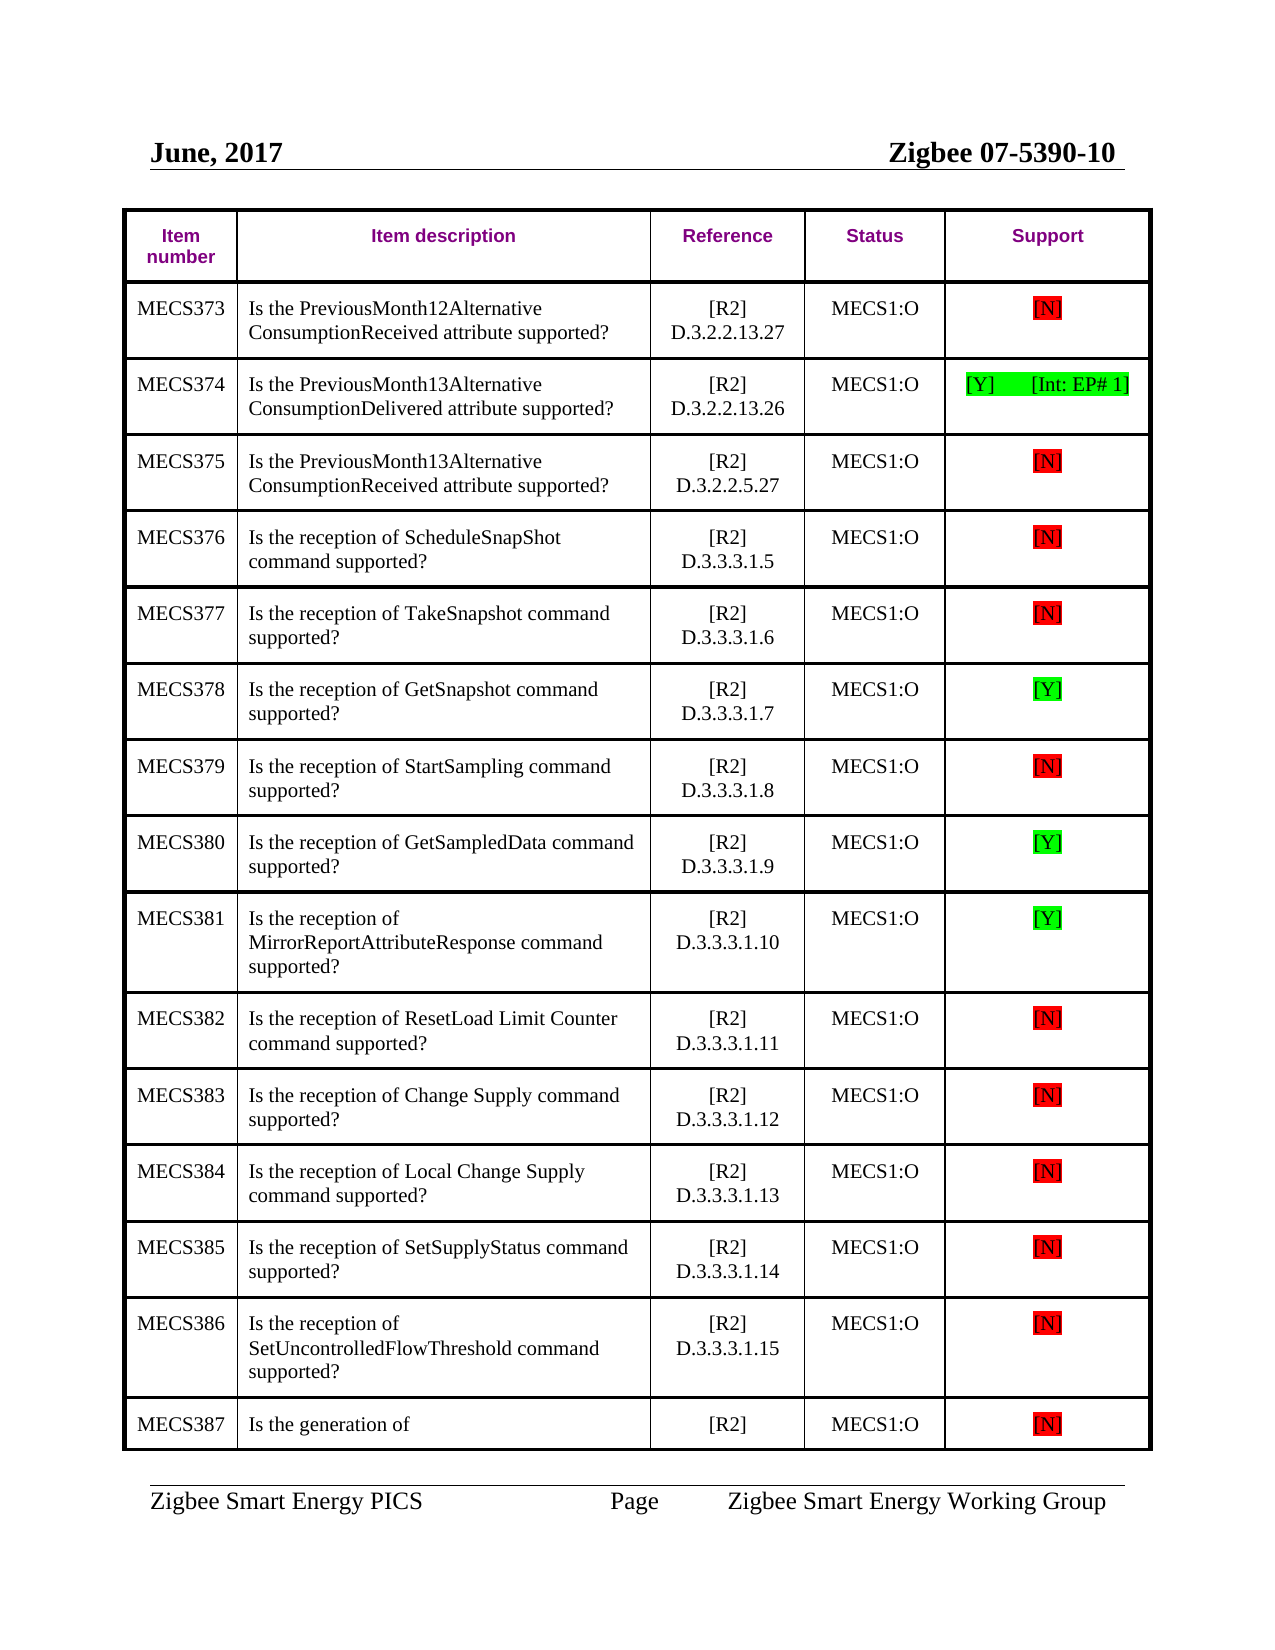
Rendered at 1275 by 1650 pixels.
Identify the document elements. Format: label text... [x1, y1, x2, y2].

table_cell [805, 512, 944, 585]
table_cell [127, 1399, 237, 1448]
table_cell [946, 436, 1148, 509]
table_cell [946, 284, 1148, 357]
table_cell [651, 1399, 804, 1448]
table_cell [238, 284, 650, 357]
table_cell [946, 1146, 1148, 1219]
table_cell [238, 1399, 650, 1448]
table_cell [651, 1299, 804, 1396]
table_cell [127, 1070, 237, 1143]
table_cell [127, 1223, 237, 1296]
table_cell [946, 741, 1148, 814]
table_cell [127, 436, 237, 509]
table_header Support [946, 212, 1148, 280]
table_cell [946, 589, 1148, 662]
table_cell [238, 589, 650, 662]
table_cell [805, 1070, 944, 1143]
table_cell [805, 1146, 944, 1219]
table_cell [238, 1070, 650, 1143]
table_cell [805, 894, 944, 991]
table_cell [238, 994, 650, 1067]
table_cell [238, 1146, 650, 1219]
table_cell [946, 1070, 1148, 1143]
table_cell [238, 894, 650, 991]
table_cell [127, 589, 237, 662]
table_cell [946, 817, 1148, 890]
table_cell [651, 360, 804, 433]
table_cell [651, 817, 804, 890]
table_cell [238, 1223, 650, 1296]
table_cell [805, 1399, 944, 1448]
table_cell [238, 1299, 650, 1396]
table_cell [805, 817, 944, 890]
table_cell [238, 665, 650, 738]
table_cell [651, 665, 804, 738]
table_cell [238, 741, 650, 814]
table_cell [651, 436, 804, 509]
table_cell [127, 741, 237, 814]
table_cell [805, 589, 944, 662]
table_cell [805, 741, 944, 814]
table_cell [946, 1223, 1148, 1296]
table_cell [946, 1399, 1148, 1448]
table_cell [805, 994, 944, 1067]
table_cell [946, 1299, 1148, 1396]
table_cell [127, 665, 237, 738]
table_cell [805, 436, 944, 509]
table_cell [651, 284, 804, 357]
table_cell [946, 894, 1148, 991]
table_header Status [806, 212, 944, 280]
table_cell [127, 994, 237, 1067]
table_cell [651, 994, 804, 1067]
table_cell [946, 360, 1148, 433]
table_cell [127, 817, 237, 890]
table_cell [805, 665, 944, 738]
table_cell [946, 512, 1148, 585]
table_header Item number [127, 212, 236, 280]
table_header Item description [238, 212, 650, 280]
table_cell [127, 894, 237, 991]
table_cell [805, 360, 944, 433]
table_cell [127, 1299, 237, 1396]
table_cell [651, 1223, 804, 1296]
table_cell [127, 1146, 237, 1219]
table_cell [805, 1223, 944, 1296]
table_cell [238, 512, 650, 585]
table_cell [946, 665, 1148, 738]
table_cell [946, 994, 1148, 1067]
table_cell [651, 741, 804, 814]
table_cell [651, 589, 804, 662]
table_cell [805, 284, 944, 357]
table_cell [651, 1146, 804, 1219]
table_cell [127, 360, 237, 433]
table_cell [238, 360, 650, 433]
table_header Reference [651, 212, 804, 280]
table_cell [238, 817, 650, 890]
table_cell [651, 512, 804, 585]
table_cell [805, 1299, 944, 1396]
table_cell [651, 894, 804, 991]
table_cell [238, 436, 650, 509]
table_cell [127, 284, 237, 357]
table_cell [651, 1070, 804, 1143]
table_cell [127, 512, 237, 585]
